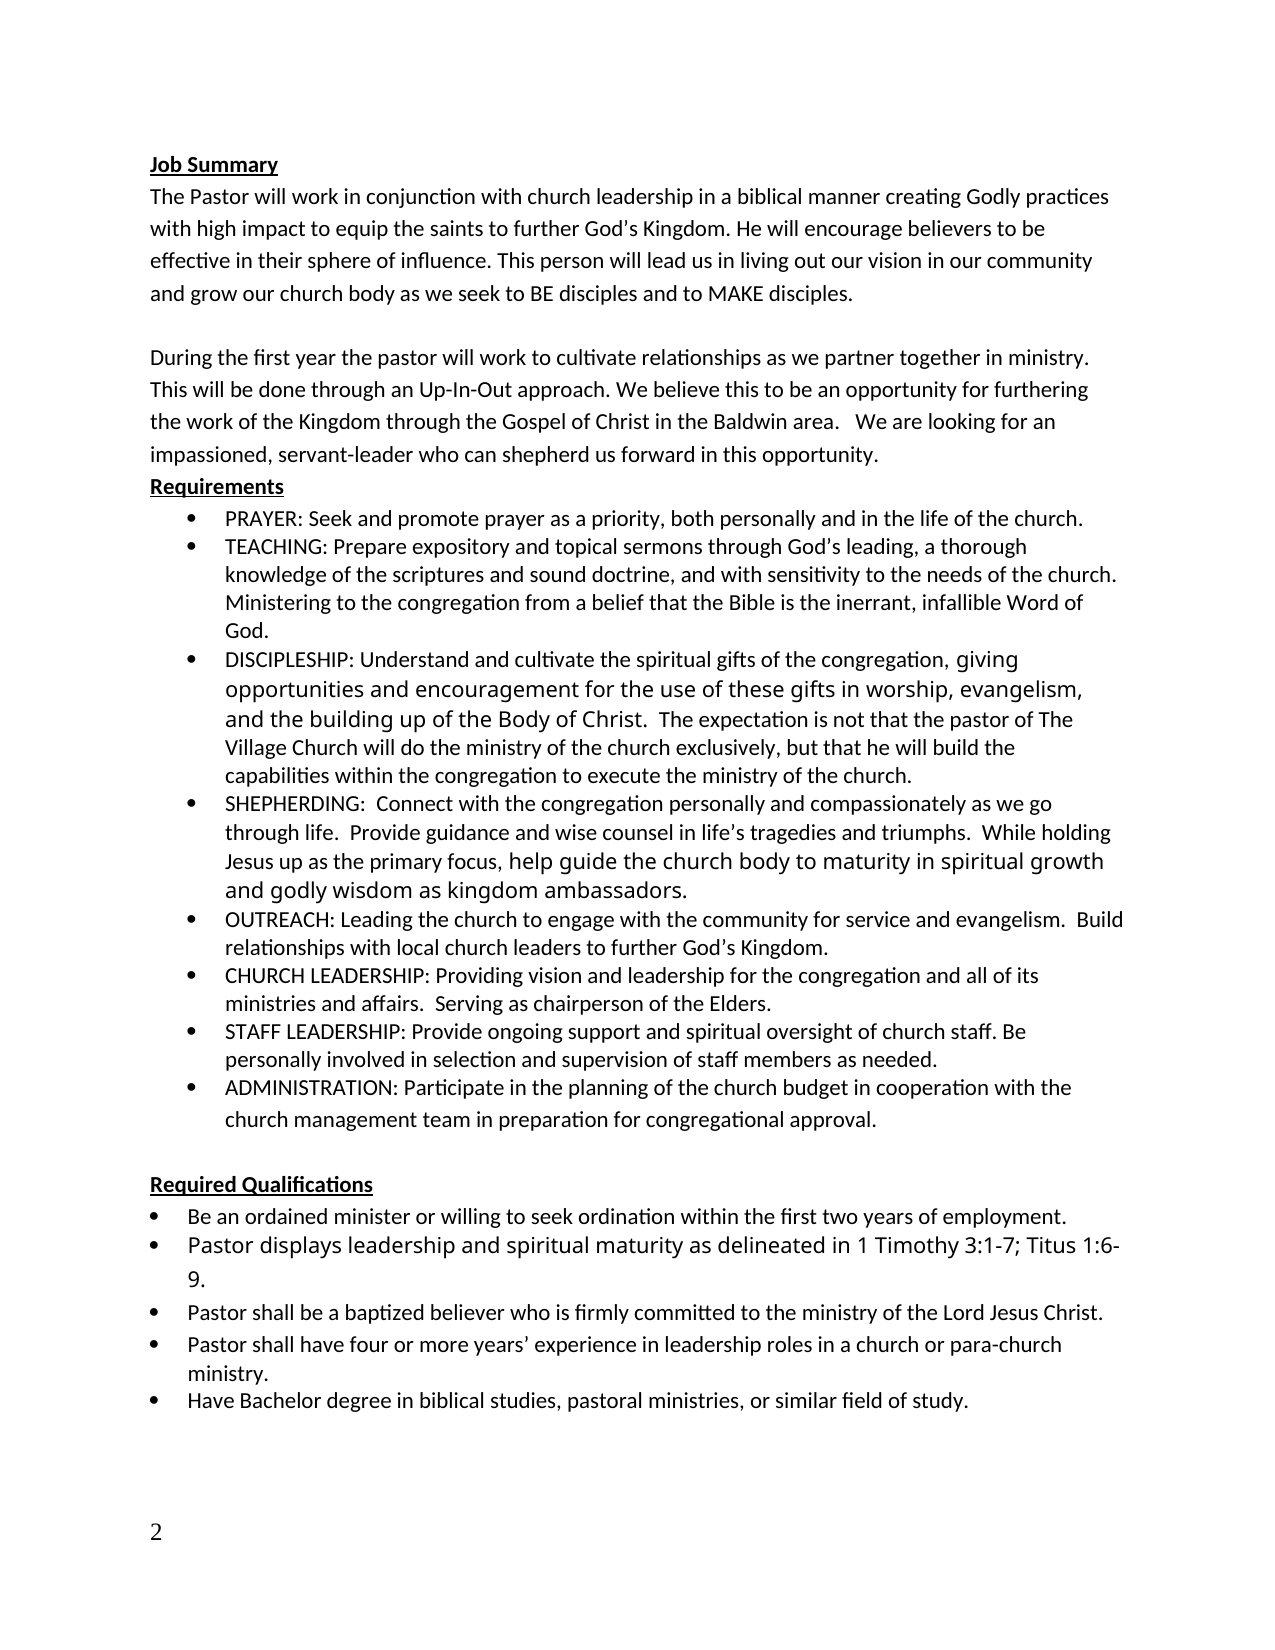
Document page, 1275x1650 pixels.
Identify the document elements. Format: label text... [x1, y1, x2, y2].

list Be an ordained minister or willing to seek ordination within the first two years of employment. [150, 1202, 1125, 1230]
list Pastor shall be a baptized believer who is firmly committed to the ministry of the Lord Jesus Christ. [150, 1298, 1125, 1326]
text During the first year the pastor will work to cultivate relationships as we partner together in ministry. This will be done through an Up-In-Out approach. We believe this to be an opportunity for furthering the work of the Kingdom through the Gospel of Christ in the Baldwin area. We are looking for an impassioned, servant-leader who can shepherd us forward in this opportunity. [150, 343, 1125, 468]
list CHURCH LEADERSHIP: Providing vision and leadership for the congregation and all of its ministries and affairs. Serving as chairperson of the Elders. [187, 961, 1125, 1017]
list PRAYER: Seek and promote prayer as a priority, both personally and in the life of the church. [187, 504, 1125, 532]
text Required Qualifications [150, 1170, 1125, 1198]
text Job Summary [150, 150, 1125, 178]
list ADMINISTRATION: Participate in the planning of the church budget in cooperation with the church management team in preparation for congregational approval. [187, 1073, 1125, 1133]
list DISCIPLESHIP: Understand and cultivate the spiritual gifts of the congregation, giving opportunities and encouragement for the use of these gifts in worship, evangelism, and the building up of the Body of Christ. The expectation is not that the pastor of The Village Church will do the ministry of the church exclusively, but that he will build the capabilities within the congregation to execute the ministry of the church. [187, 644, 1125, 789]
list STAFF LEADERSHIP: Provide ongoing support and spiritual oversight of church staff. Be personally involved in selection and supervision of staff members as needed. [187, 1017, 1125, 1073]
text Requirements [150, 472, 1125, 500]
list OUTREACH: Leading the church to engage with the community for service and evangelism. Build relationships with local church leaders to further God’s Kingdom. [187, 905, 1125, 961]
list SHEPHERDING: Connect with the congregation personally and compassionately as we go through life. Provide guidance and wise counsel in life’s tragedies and triumphs. While holding Jesus up as the primary focus, help guide the church body to maturity in spiritual growth and godly wisdom as kingdom ambassadors. [187, 789, 1125, 905]
list Pastor displays leadership and spiritual maturity as delineated in 1 Timothy 3:1-7; Titus 1:6-9. [150, 1230, 1125, 1294]
list TEACHING: Prepare expository and topical sermons through God’s leading, a thorough knowledge of the scriptures and sound doctrine, and with sensitivity to the needs of the church. Ministering to the congregation from a belief that the Bible is the inerrant, infallible Word of God. [187, 532, 1125, 644]
list Have Bachelor degree in biblical studies, pastoral ministries, or similar field of study. [150, 1387, 1125, 1415]
list Pastor shall have four or more years’ experience in leadership roles in a church or para-church ministry. [150, 1331, 1125, 1387]
text The Pastor will work in conjunction with church leadership in a biblical manner creating Godly practices with high impact to equip the saints to further God’s Kingdom. He will encourage believers to be effective in their sphere of influence. This person will lead us in living out our vision in our community and grow our church body as we seek to BE disciples and to MAKE disciples. [150, 182, 1125, 307]
